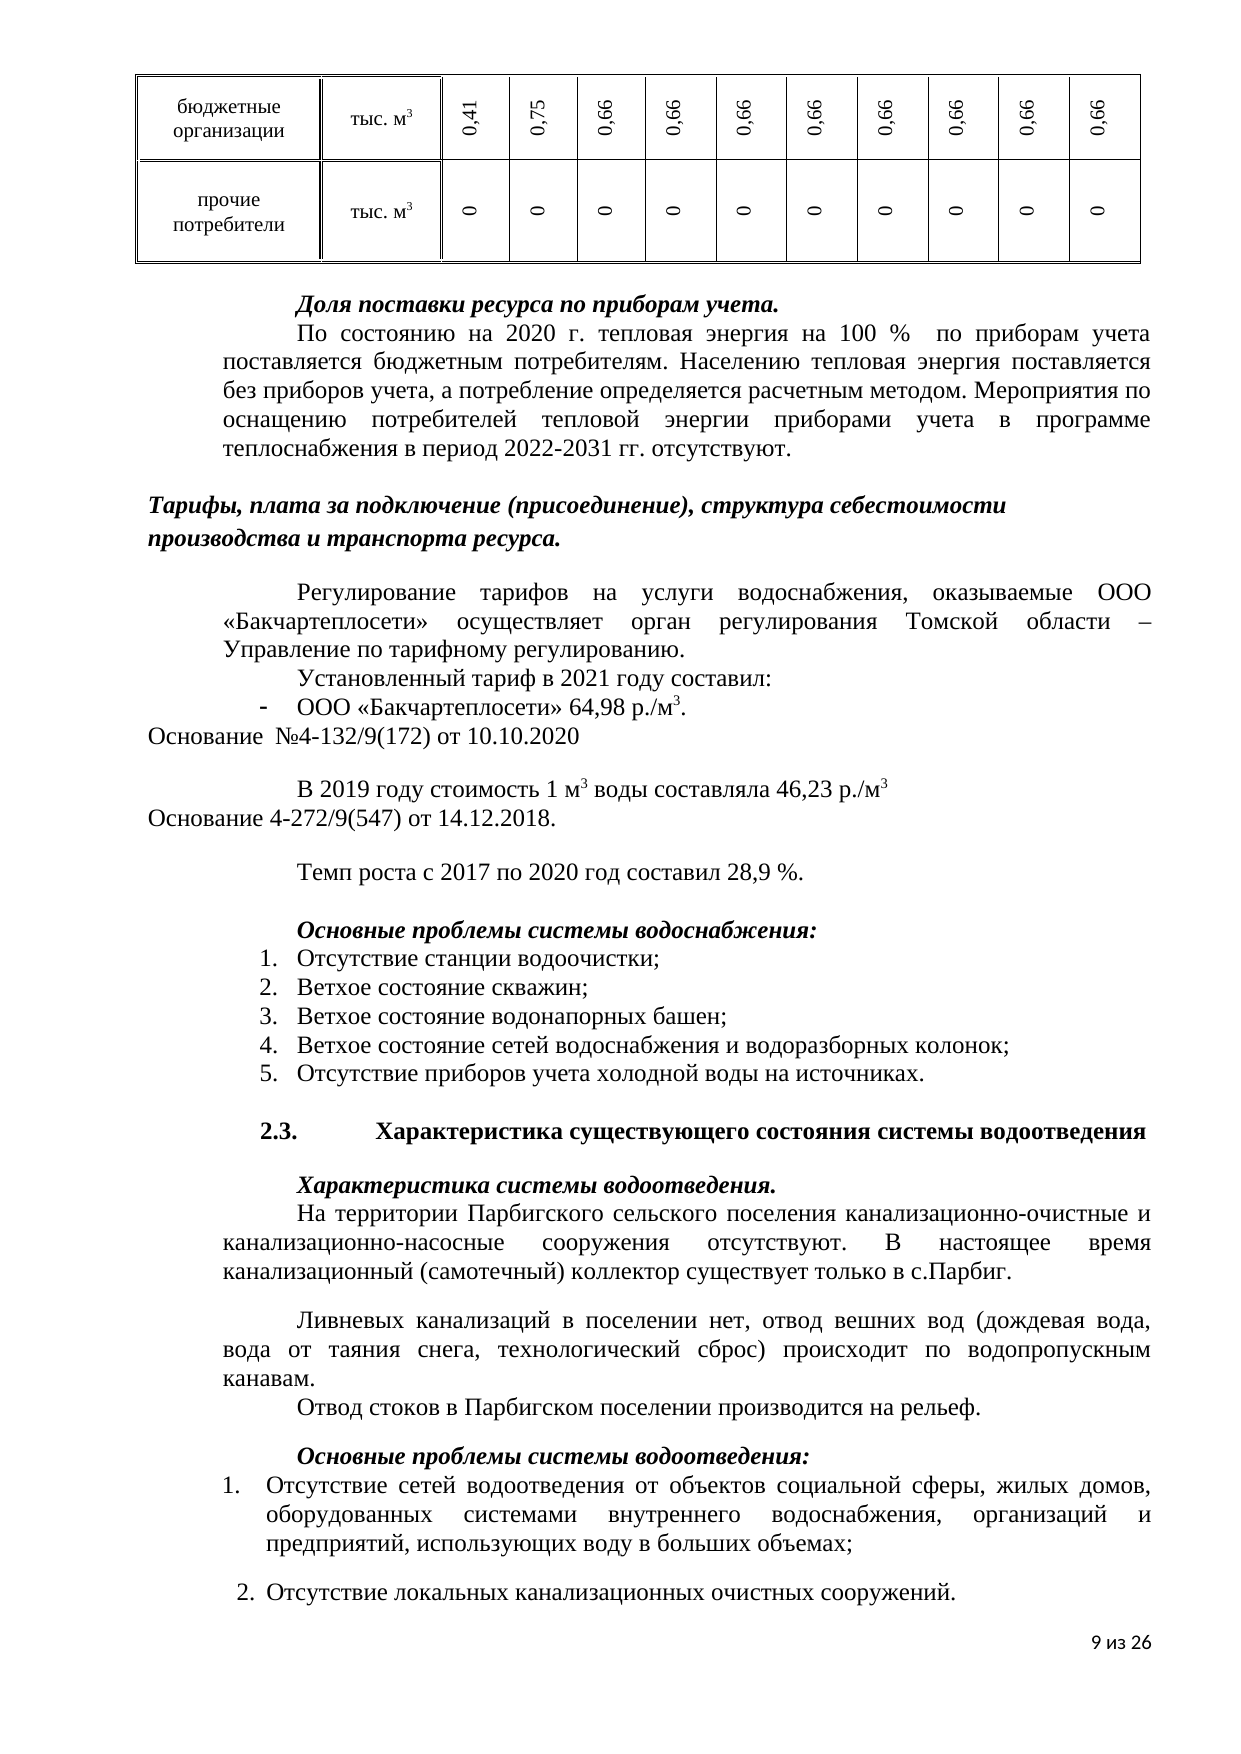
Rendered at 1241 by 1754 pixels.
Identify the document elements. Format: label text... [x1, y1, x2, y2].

text Основание 4-272/9(547) от 14.12.2018. [148, 803, 1152, 832]
table_cell 0,66 [999, 75, 1070, 159]
table_cell 0 [929, 160, 998, 261]
text На территории Парбигского сельского поселения канализационно-очистные и канализационно-насосные сооружения отсутствуют. В настоящее время канализационный (самотечный) коллектор существует только в с.Парбиг. [223, 1198, 1152, 1285]
text Отвод стоков в Парбигском поселении производится на рельеф. [223, 1392, 1152, 1421]
list Отсутствие сетей водоотведения от объектов социальной сферы, жилых домов, оборудованных системами внутреннего водоснабжения, организаций и предприятий, использующих воду в больших объемах; [222, 1470, 1152, 1556]
table_cell 0 [999, 160, 1069, 261]
table_cell тыс. м3 [321, 160, 442, 261]
text По состоянию на 2020 г. тепловая энергия на 100 % по приборам учета поставляется бюджетным потребителям. Населению тепловая энергия поставляется без приборов учета, а потребление определяется расчетным методом. Мероприятия по оснащению потребителей тепловой энергии приборами учета в программе теплоснабжения в период 2022-2031 гг. отсутствуют. [223, 318, 1152, 461]
text Ливневых канализаций в поселении нет, отвод вешних вод (дождевая вода, вода от таяния снега, технологический сброс) происходит по водопропускным канавам. [223, 1306, 1152, 1392]
table_cell бюджетные организации [138, 77, 321, 159]
table_cell 0,41 [442, 75, 510, 159]
table_cell 0 [1070, 160, 1140, 261]
table_cell тыс. м3 [321, 75, 442, 159]
table_cell 0,66 [928, 75, 999, 159]
list ООО «Бакчартеплосети» 64,98 р./м3. [259, 692, 1152, 721]
table_cell 0,66 [787, 75, 857, 159]
table_cell 0 [442, 160, 509, 261]
text Темп роста с 2017 по 2020 год составил 28,9 %. [223, 857, 1152, 886]
table_cell 0,66 [577, 75, 645, 159]
table_cell 0 [578, 160, 645, 261]
text Доля поставки ресурса по приборам учета. [223, 289, 1152, 318]
list Отсутствие станции водоочистки; [259, 943, 1152, 972]
list Ветхое состояние водонапорных башен; [259, 1001, 1152, 1030]
text Регулирование тарифов на услуги водоснабжения, оказываемые ООО «Бакчартеплосети» осуществляет орган регулирования Томской области – Управление по тарифному регулированию. [223, 577, 1152, 663]
table_cell 0,66 [645, 75, 716, 159]
table_cell 0,66 [1070, 75, 1140, 159]
list Характеристика существующего состояния системы водоотведения [260, 1116, 1152, 1145]
list Ветхое состояние скважин; [259, 972, 1152, 1001]
text Основные проблемы системы водоотведения: [223, 1441, 1152, 1470]
list В 2019 году стоимость 1 м3 воды составляла 46,23 р./м3 [297, 774, 1152, 803]
text Тарифы, плата за подключение (присоединение), структура себестоимости производства и транспорта ресурса. [148, 490, 1152, 552]
text Характеристика системы водоотведения. [223, 1170, 1152, 1198]
text Основные проблемы системы водоснабжения: [223, 915, 1152, 943]
table_cell 0,66 [716, 75, 787, 159]
table_cell 0 [787, 160, 857, 261]
table_cell 0,75 [510, 75, 577, 159]
list Ветхое состояние сетей водоснабжения и водоразборных колонок; [259, 1030, 1152, 1058]
table_cell 0 [858, 160, 928, 261]
list Отсутствие приборов учета холодной воды на источниках. [259, 1058, 1152, 1087]
table_cell прочие потребители [136, 159, 321, 261]
table_cell 0 [717, 160, 786, 261]
table_cell 0 [510, 160, 577, 261]
table_cell 0 [646, 160, 716, 261]
list Отсутствие локальных канализационных очистных сооружений. [236, 1577, 1152, 1606]
text Основание №4-132/9(172) от 10.10.2020 [148, 721, 1152, 749]
text Установленный тариф в 2021 году составил: [223, 663, 1152, 692]
table_cell 0,66 [858, 75, 928, 159]
